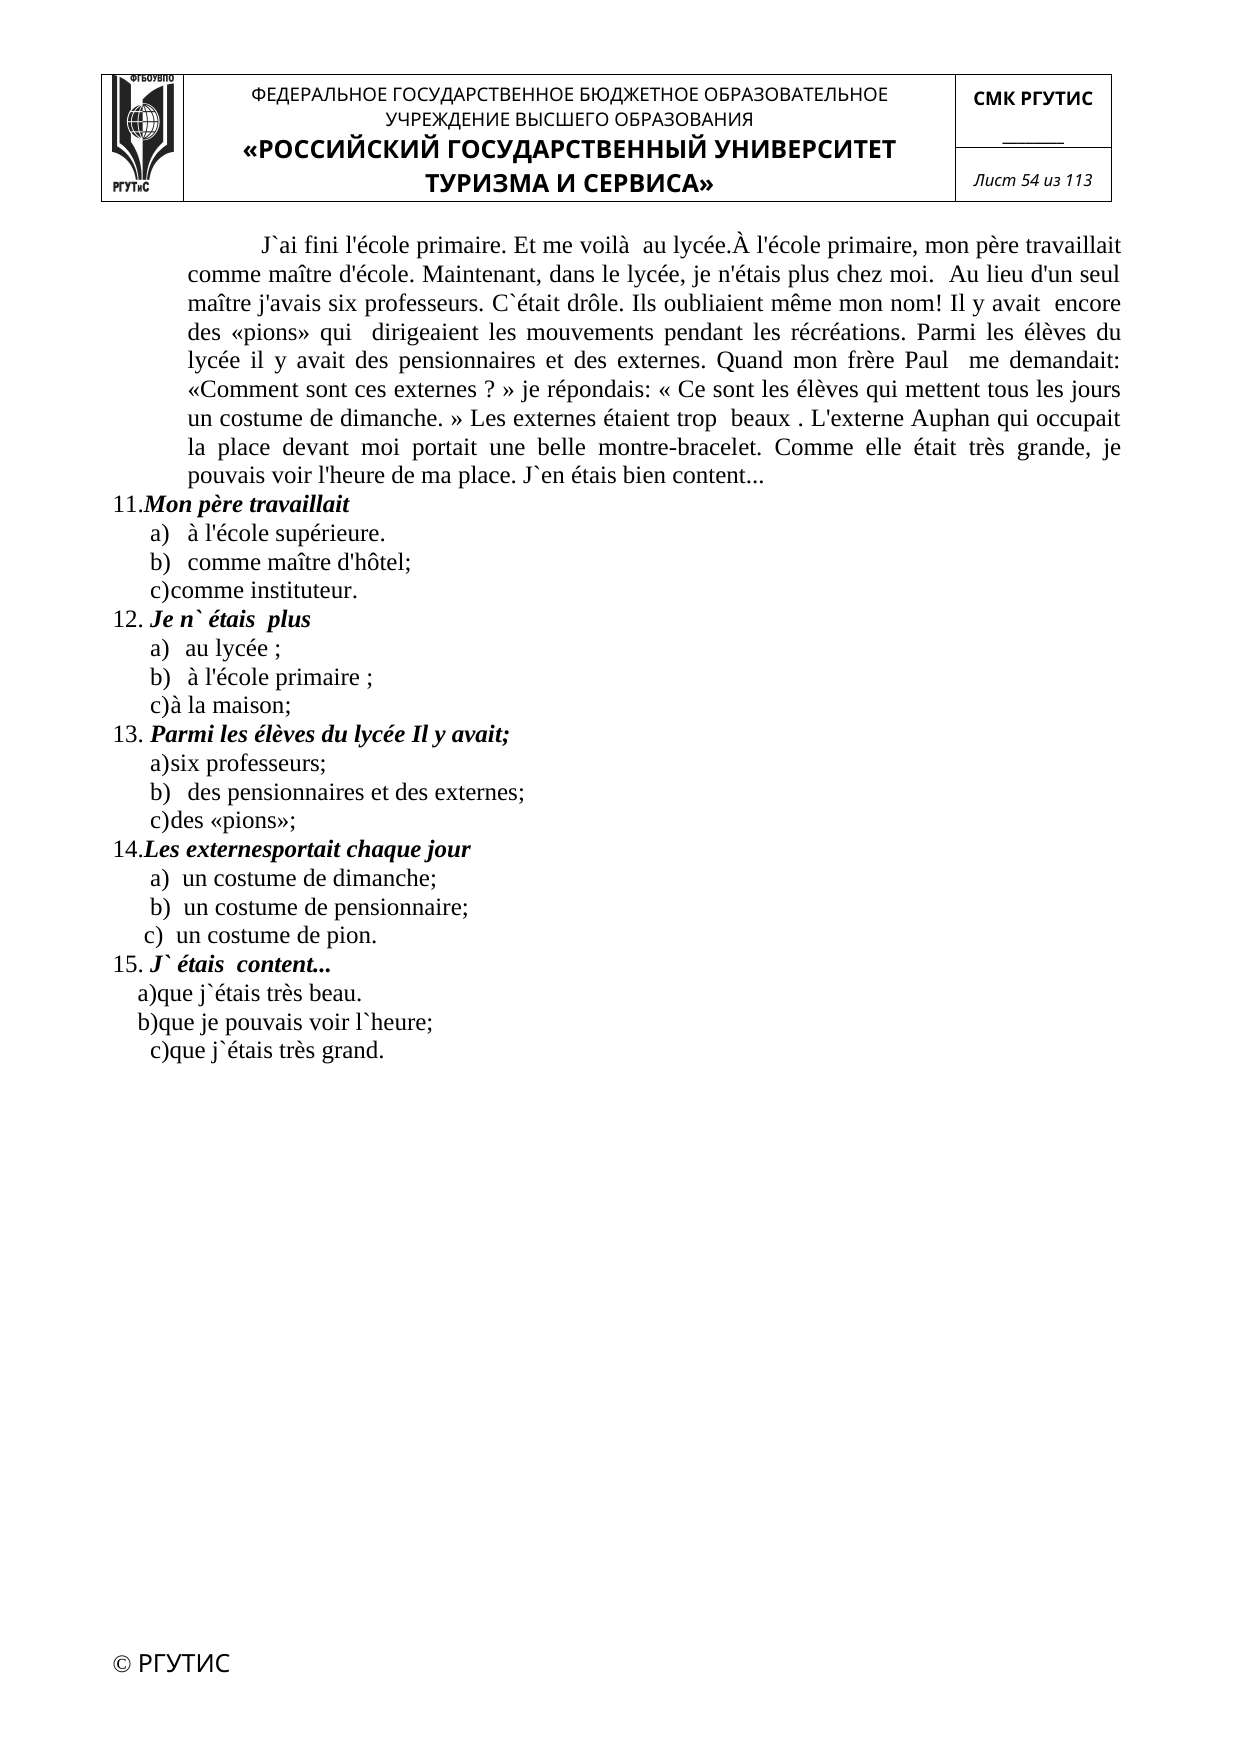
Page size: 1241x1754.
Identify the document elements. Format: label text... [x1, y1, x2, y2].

list au lycée ; [150, 633, 580, 662]
text 13. Parmi les élèves du lycée Il y avait; [112, 719, 580, 748]
picture [112, 75, 174, 192]
text b) un costume de pensionnaire; [150, 892, 580, 920]
text a) un costume de dimanche; [150, 863, 580, 892]
text 15. J` étais content... [112, 949, 580, 978]
list à l'école primaire ; [150, 662, 580, 690]
text c)que j`étais très grand. [150, 1035, 580, 1064]
text 12. Je n` étais plus [112, 604, 580, 633]
list des pensionnaires et des externes; [150, 777, 580, 805]
list à l'école supérieure. [150, 518, 580, 547]
text a)que j`étais très beau. [112, 978, 580, 1007]
list six professeurs; [150, 748, 580, 777]
text 11.Mon père travaillait [112, 489, 580, 518]
list comme maître d'hôtel; [150, 547, 580, 575]
list comme instituteur. [150, 575, 580, 604]
text 14.Les externesportait chaque jour [112, 834, 580, 863]
text c) un costume de pion. [112, 920, 580, 949]
list à la maison; [150, 690, 580, 719]
text J`ai fini l'école primaire. Et me voilà au lycée.À l'école primaire, mon père travaillait comme maître d'école. Maintenant, dans le lycée, je n'étais plus chez moi. Au lieu d'un seul maître j'avais six professeurs. С`était drôle. Ils oubliaient même mon nom! Il y avait encore des «pions» qui dirigeaient les mouvements pendant les récréations. Parmi les élèves du lycée il y avait des pensionnaires et des externes. Quand mon frère Paul me demandait: «Comment sont ces externes ? » je répondais: « Ce sont les élèves qui mettent tous les jours un costume de dimanche. » Les externes étaient trop beaux . L'externe Auphan qui occupait la place devant moi portait une belle montre-bracelet. Comme elle était très grande, je pouvais voir l'heure de ma place. J`en étais bien content... [187, 230, 1122, 489]
text b)que je pouvais voir l`heure; [112, 1007, 580, 1035]
list des «pions»; [150, 805, 580, 834]
